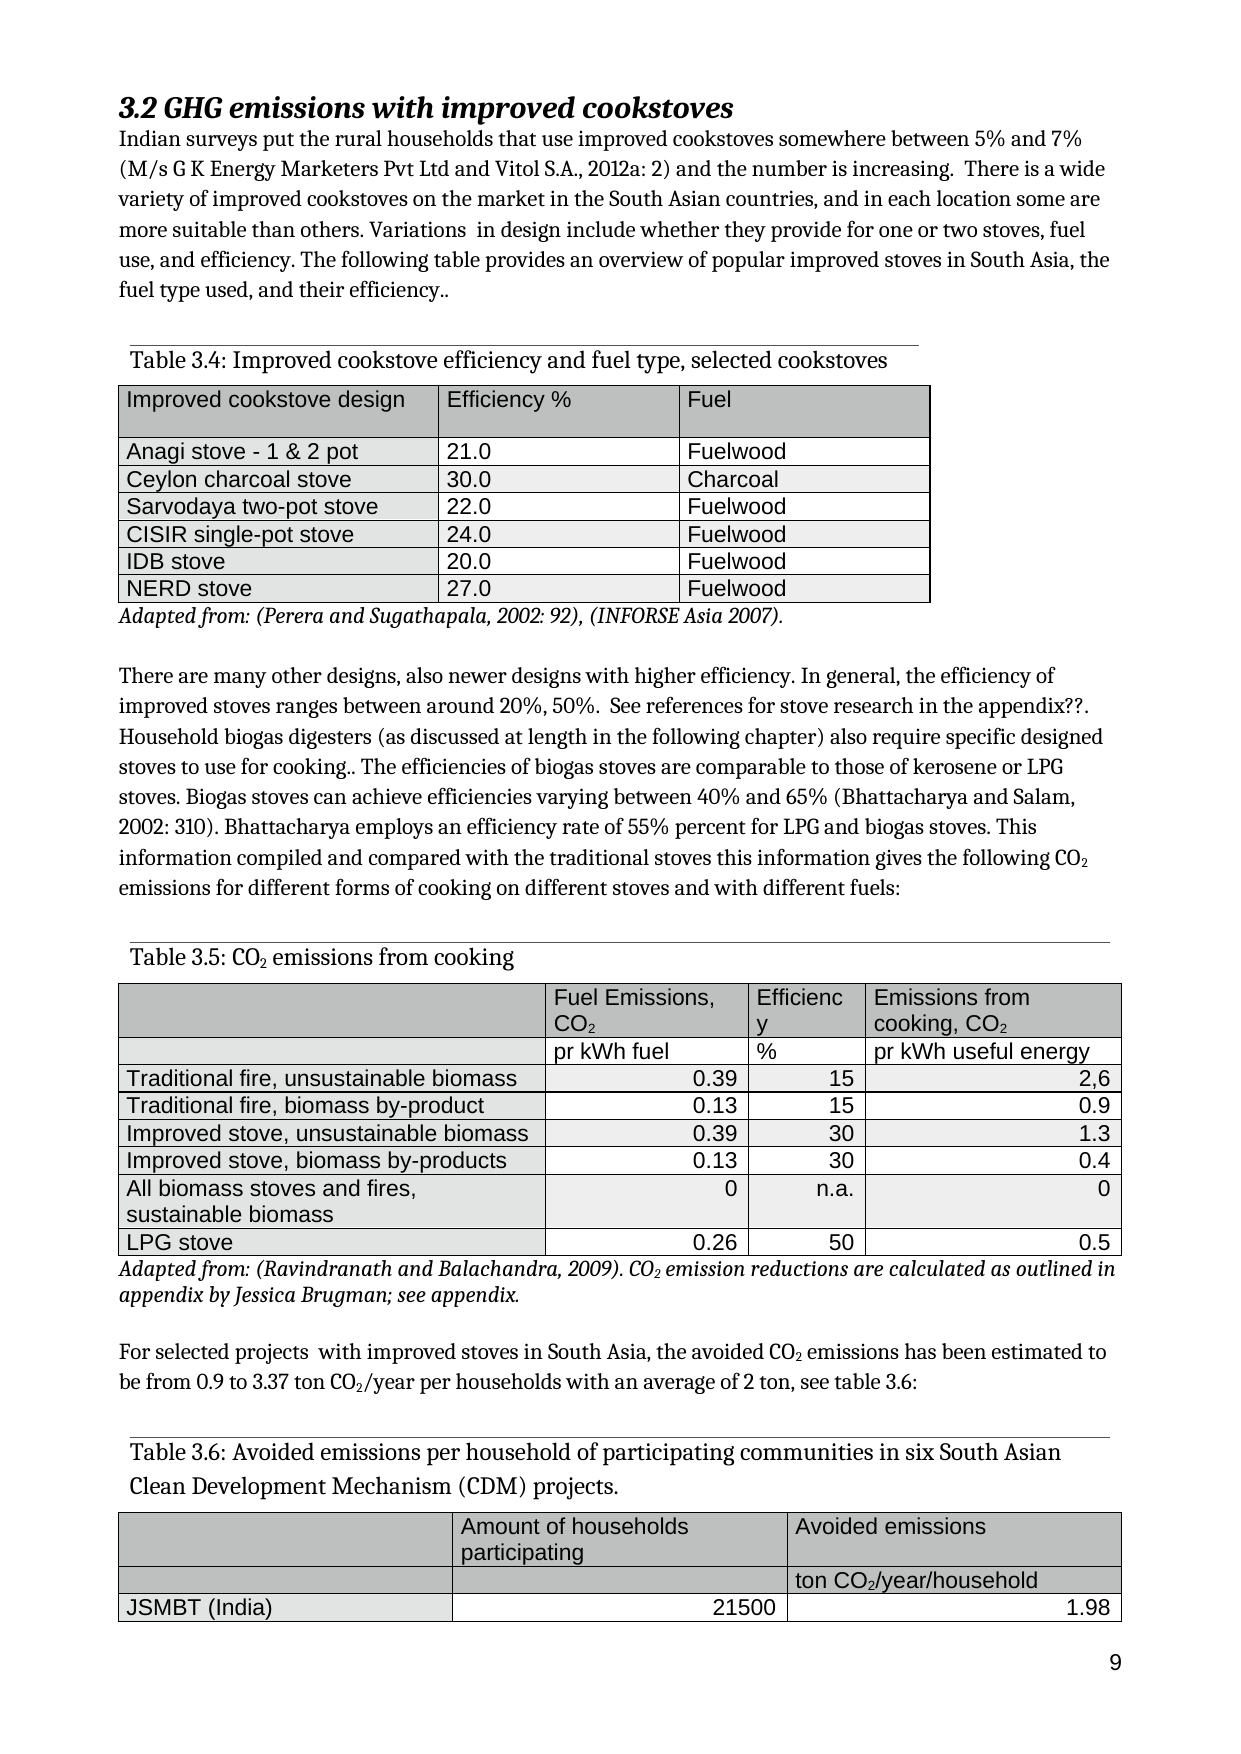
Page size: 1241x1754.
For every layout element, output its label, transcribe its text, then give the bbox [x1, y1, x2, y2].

table_cell NERD stove [119, 575, 438, 602]
table_cell Fuelwood [680, 575, 929, 602]
table_cell 30.0 [439, 466, 679, 492]
table_header Table 3.6: Avoided emissions per household of participating communities in six South Asian Clean Development Mechanism (CDM) projects. [118, 1399, 1122, 1512]
table_cell 30 [749, 1147, 865, 1174]
table_cell Charcoal [680, 466, 929, 492]
table_cell ton CO2/year/household [788, 1567, 1121, 1593]
table_cell 0.5 [866, 1229, 1121, 1255]
table_cell Sarvodaya two-pot stove [119, 493, 438, 519]
subtitle 3.2 GHG emissions with improved cookstoves [118, 90, 1122, 126]
table_cell [119, 1567, 452, 1593]
table_header Table 3.5: CO2 emissions from cooking [118, 905, 1121, 983]
table_cell Efficiency % [439, 386, 679, 437]
table_cell 15 [749, 1065, 865, 1091]
table_cell 1.3 [866, 1120, 1121, 1146]
table_cell IDB stove [119, 548, 438, 574]
table_cell Fuelwood [680, 548, 929, 574]
table_cell [119, 984, 545, 1037]
table_cell % [749, 1038, 865, 1064]
table_cell Amount of households participating [453, 1513, 787, 1566]
text Adapted from: (Perera and Sugathapala, 2002: 92), (INFORSE Asia 2007). [118, 603, 1122, 629]
table_cell 21.0 [439, 438, 679, 465]
table_cell pr kWh useful energy [866, 1038, 1121, 1064]
text There are many other designs, also newer designs with higher efficiency. In general, the efficiency of improved stoves ranges between around 20%, 50%. See references for stove research in the appendix??. Household biogas digesters (as discussed at length in the following chapter) also require specific designed stoves to use for cooking.. The efficiencies of biogas stoves are comparable to those of kerosene or LPG stoves. Biogas stoves can achieve efficiencies varying between 40% and 65% (Bhattacharya and Salam, 2002: 310). Bhattacharya employs an efficiency rate of 55% percent for LPG and biogas stoves. This information compiled and compared with the traditional stoves this information gives the following CO2 emissions for different forms of cooking on different stoves and with different fuels: [118, 663, 1122, 901]
text For selected projects with improved stoves in South Asia, the avoided CO2 emissions has been estimated to be from 0.9 to 3.37 ton CO2/year per households with an average of 2 ton, see table 3.6: [118, 1339, 1122, 1395]
table_cell [119, 1513, 452, 1566]
table_cell Fuelwood [680, 493, 929, 519]
table_cell Fuelwood [680, 438, 929, 465]
table_cell All biomass stoves and fires, sustainable biomass [119, 1175, 545, 1227]
text Adapted from: (Ravindranath and Balachandra, 2009). CO2 emission reductions are calculated as outlined in appendix by Jessica Brugman; see appendix. [118, 1256, 1122, 1308]
table_cell Efficiency [749, 984, 865, 1037]
table_cell Improved stove, unsustainable biomass [119, 1120, 545, 1146]
table_cell [119, 1038, 545, 1064]
table_cell LPG stove [119, 1229, 545, 1255]
table_cell Emissions from cooking, CO2 [866, 984, 1121, 1037]
table_cell Anagi stove - 1 & 2 pot [119, 438, 438, 465]
table_cell 0.13 [546, 1093, 748, 1119]
table_cell Traditional fire, unsustainable biomass [119, 1065, 545, 1091]
table_cell 0.26 [546, 1229, 748, 1255]
text Indian surveys put the rural households that use improved cookstoves somewhere between 5% and 7% (M/s G K Energy Marketers Pvt Ltd and Vitol S.A., 2012a: 2) and the number is increasing. There is a wide variety of improved cookstoves on the market in the South Asian countries, and in each location some are more suitable than others. Variations in design include whether they provide for one or two stoves, fuel use, and efficiency. The following table provides an overview of popular improved stoves in South Asia, the fuel type used, and their efficiency.. [118, 126, 1122, 303]
table_cell 30 [749, 1120, 865, 1146]
table_cell 27.0 [439, 575, 679, 602]
table_cell 1.98 [788, 1594, 1121, 1621]
table_cell 0.39 [546, 1120, 748, 1146]
table_cell Improved stove, biomass by-products [119, 1147, 545, 1174]
table_cell Ceylon charcoal stove [119, 466, 438, 492]
table_cell 22.0 [439, 493, 679, 519]
table_cell 0 [866, 1175, 1121, 1227]
table_cell 50 [749, 1229, 865, 1255]
table_cell 0.13 [546, 1147, 748, 1174]
table_cell pr kWh fuel [546, 1038, 748, 1064]
table_cell 20.0 [439, 548, 679, 574]
table_cell 2,6 [866, 1065, 1121, 1091]
table_cell Fuel Emissions, CO2 [546, 984, 748, 1037]
table_cell 0.9 [866, 1093, 1121, 1119]
table_cell Improved cookstove design [119, 386, 438, 437]
table_cell 21500 [453, 1594, 787, 1621]
table_cell n.a. [749, 1175, 865, 1227]
table_cell Fuel [680, 386, 929, 437]
table_cell Traditional fire, biomass by-product [119, 1093, 545, 1119]
table_cell JSMBT (India) [119, 1594, 452, 1621]
table_cell 0.39 [546, 1065, 748, 1091]
table_cell 24.0 [439, 521, 679, 547]
table_cell 15 [749, 1093, 865, 1119]
table_cell Fuelwood [680, 521, 929, 547]
table_cell 0 [546, 1175, 748, 1227]
table_cell [453, 1567, 787, 1593]
table_header Table 3.4: Improved cookstove efficiency and fuel type, selected cookstoves [118, 307, 930, 385]
table_cell Avoided emissions [788, 1513, 1121, 1566]
table_cell 0.4 [866, 1147, 1121, 1174]
table_cell CISIR single-pot stove [119, 521, 438, 547]
